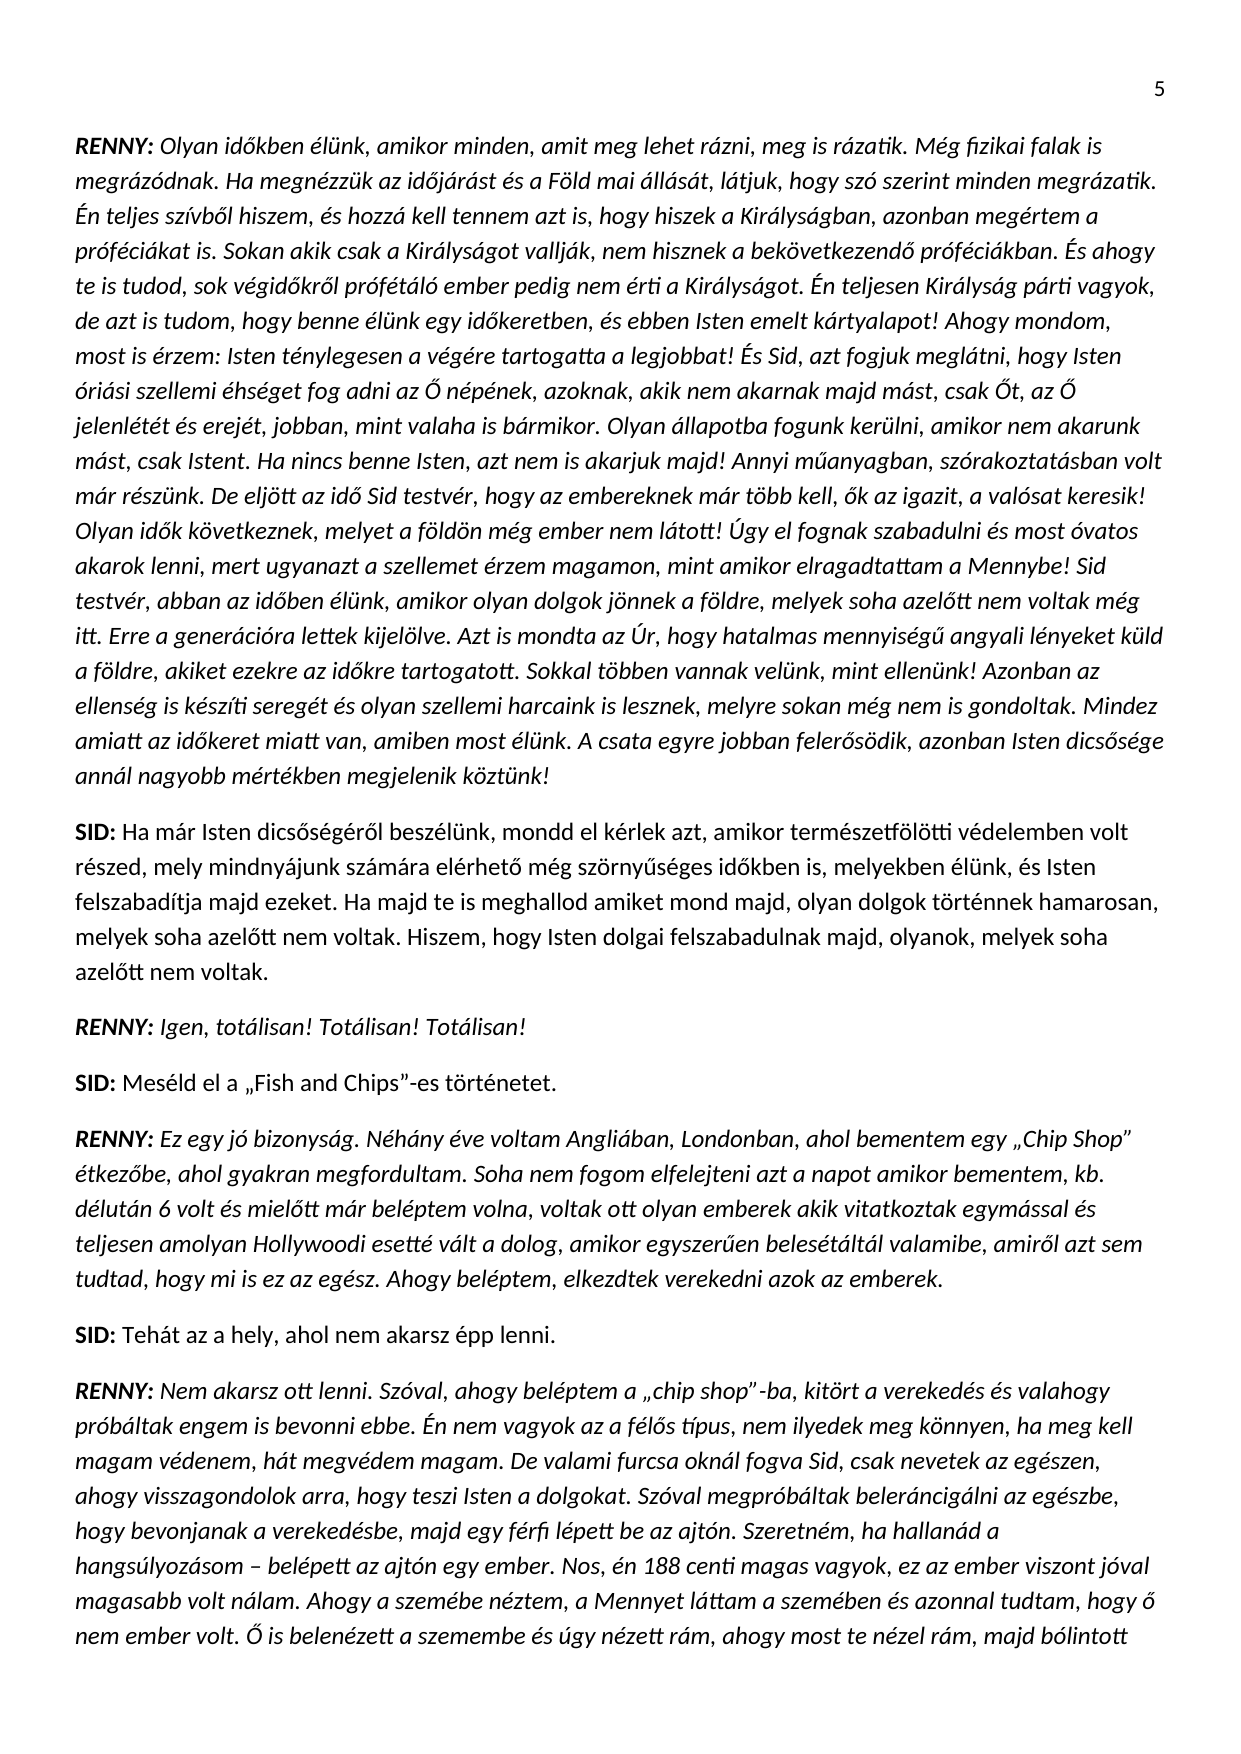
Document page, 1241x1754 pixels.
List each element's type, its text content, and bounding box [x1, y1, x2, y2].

text RENNY: Ez egy jó bizonyság. Néhány éve voltam Angliában, Londonban, ahol bementem egy „Chip Shop” étkezőbe, ahol gyakran megfordultam. Soha nem fogom elfelejteni azt a napot amikor bementem, kb. délután 6 volt és mielőtt már beléptem volna, voltak ott olyan emberek akik vitatkoztak egymással és teljesen amolyan Hollywoodi esetté vált a dolog, amikor egyszerűen belesétáltál valamibe, amiről azt sem tudtad, hogy mi is ez az egész. Ahogy beléptem, elkezdtek verekedni azok az emberek. [75, 1123, 1165, 1294]
text SID: Ha már Isten dicsőségéről beszélünk, mondd el kérlek azt, amikor természetfölötti védelemben volt részed, mely mindnyájunk számára elérhető még szörnyűséges időkben is, melyekben élünk, és Isten felszabadítja majd ezeket. Ha majd te is meghallod amiket mond majd, olyan dolgok történnek hamarosan, melyek soha azelőtt nem voltak. Hiszem, hogy Isten dolgai felszabadulnak majd, olyanok, melyek soha azelőtt nem voltak. [75, 816, 1165, 986]
text SID: Meséld el a „Fish and Chips”-es történetet. [75, 1067, 1165, 1098]
text SID: Tehát az a hely, ahol nem akarsz épp lenni. [75, 1319, 1165, 1349]
text RENNY: Olyan időkben élünk, amikor minden, amit meg lehet rázni, meg is rázatik. Még fizikai falak is megrázódnak. Ha megnézzük az időjárást és a Föld mai állását, látjuk, hogy szó szerint minden megrázatik. Én teljes szívből hiszem, és hozzá kell tennem azt is, hogy hiszek a Királyságban, azonban megértem a próféciákat is. Sokan akik csak a Királyságot vallják, nem hisznek a bekövetkezendő próféciákban. És ahogy te is tudod, sok végidőkről prófétáló ember pedig nem érti a Királyságot. Én teljesen Királyság párti vagyok, de azt is tudom, hogy benne élünk egy időkeretben, és ebben Isten emelt kártyalapot! Ahogy mondom, most is érzem: Isten ténylegesen a végére tartogatta a legjobbat! És Sid, azt fogjuk meglátni, hogy Isten óriási szellemi éhséget fog adni az Ő népének, azoknak, akik nem akarnak majd mást, csak Őt, az Ő jelenlétét és erejét, jobban, mint valaha is bármikor. Olyan állapotba fogunk kerülni, amikor nem akarunk mást, csak Istent. Ha nincs benne Isten, azt nem is akarjuk majd! Annyi műanyagban, szórakoztatásban volt már részünk. De eljött az idő Sid testvér, hogy az embereknek már több kell, ők az igazit, a valósat keresik! Olyan idők következnek, melyet a földön még ember nem látott! Úgy el fognak szabadulni és most óvatos akarok lenni, mert ugyanazt a szellemet érzem magamon, mint amikor elragadtattam a Mennybe! Sid testvér, abban az időben élünk, amikor olyan dolgok jönnek a földre, melyek soha azelőtt nem voltak még itt. Erre a generációra lettek kijelölve. Azt is mondta az Úr, hogy hatalmas mennyiségű angyali lényeket küld a földre, akiket ezekre az időkre tartogatott. Sokkal többen vannak velünk, mint ellenünk! Azonban az ellenség is készíti seregét és olyan szellemi harcaink is lesznek, melyre sokan még nem is gondoltak. Mindez amiatt az időkeret miatt van, amiben most élünk. A csata egyre jobban felerősödik, azonban Isten dicsősége annál nagyobb mértékben megjelenik köztünk! [75, 130, 1165, 790]
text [75, 1375, 1165, 1650]
text RENNY: Igen, totálisan! Totálisan! Totálisan! [75, 1011, 1165, 1042]
